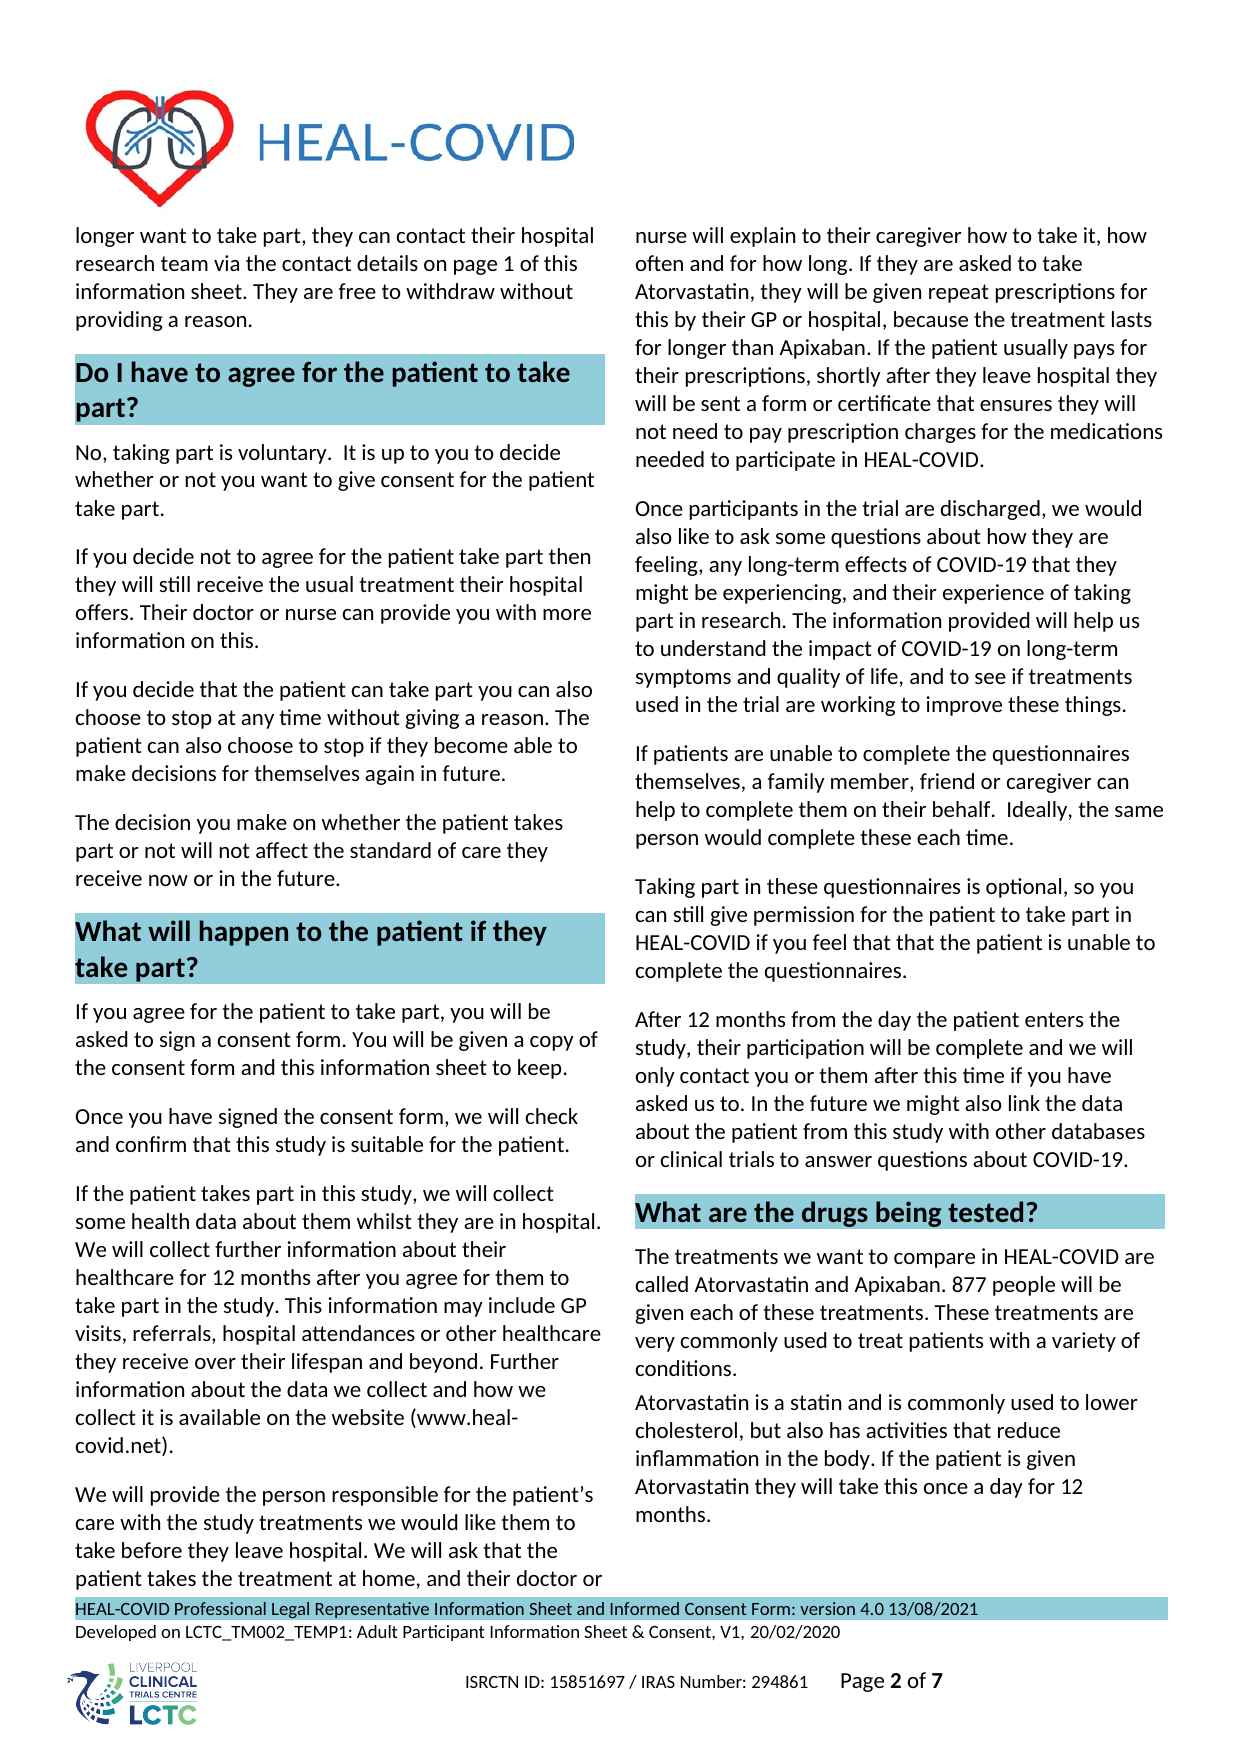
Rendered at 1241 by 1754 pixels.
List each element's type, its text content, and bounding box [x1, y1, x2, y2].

picture [75, 73, 238, 221]
text If you decide that the patient can take part you can also choose to stop at any time without giving a reason. The patient can also choose to stop if they become able to make decisions for themselves again in future. [75, 675, 605, 787]
text Taking part in these questionnaires is optional, so you can still give permission for the patient to take part in HEAL-COVID if you feel that that the patient is unable to complete the questionnaires. [635, 872, 1165, 984]
text If patients are unable to complete the questionnaires themselves, a family member, friend or caregiver can help to complete them on their behalf. Ideally, the same person would complete these each time. [635, 739, 1165, 851]
text Once you have signed the consent form, we will check and confirm that this study is suitable for the patient. [75, 1102, 605, 1158]
text The decision you make on whether the patient takes part or not will not affect the standard of care they receive now or in the future. [75, 808, 605, 892]
picture [48, 1643, 216, 1744]
text No, taking part is voluntary. It is up to you to decide whether or not you want to give consent for the patient take part. [75, 438, 605, 522]
text We will provide the person responsible for the patient’s care with the study treatments we would like them to take before they leave hospital. We will ask that the patient takes the treatment at home, and their doctor or nurse will explain to their caregiver how to take it, how often and for how long. If they are asked to take Atorvastatin, they will be given repeat prescriptions for this by their GP or hospital, because the treatment lasts for longer than Apixaban. If the patient usually pays for their prescriptions, shortly after they leave hospital they will be sent a form or certificate that ensures they will not need to pay prescription charges for the medications needed to participate in HEAL-COVID. [75, 1480, 605, 1592]
text We will provide the person responsible for the patient’s care with the study treatments we would like them to take before they leave hospital. We will ask that the patient takes the treatment at home, and their doctor or nurse will explain to their caregiver how to take it, how often and for how long. If they are asked to take Atorvastatin, they will be given repeat prescriptions for this by their GP or hospital, because the treatment lasts for longer than Apixaban. If the patient usually pays for their prescriptions, shortly after they leave hospital they will be sent a form or certificate that ensures they will not need to pay prescription charges for the medications needed to participate in HEAL-COVID. [635, 221, 1165, 473]
text If you agree for the patient to take part, you will be asked to sign a consent form. You will be given a copy of the consent form and this information sheet to keep. [75, 997, 605, 1081]
text What will happen to the patient if they take part? [75, 913, 605, 984]
text Once participants in the trial are discharged, we would also like to ask some questions about how they are feeling, any long-term effects of COVID-19 that they might be experiencing, and their experience of taking part in research. The information provided will help us to understand the impact of COVID-19 on long-term symptoms and quality of life, and to see if treatments used in the trial are working to improve these things. [635, 494, 1165, 718]
picture [258, 99, 574, 200]
text The treatments we want to compare in HEAL-COVID are called Atorvastatin and Apixaban. 877 people will be given each of these treatments. These treatments are very commonly used to treat patients with a variety of conditions. [635, 1242, 1165, 1382]
text Atorvastatin is a statin and is commonly used to lower cholesterol, but also has activities that reduce inflammation in the body. If the patient is given Atorvastatin they will take this once a day for 12 months. [635, 1388, 1165, 1528]
text What are the drugs being tested? [635, 1194, 1165, 1229]
text Do I have to agree for the patient to take part? [75, 354, 605, 425]
text If you decide not to agree for the patient take part then they will still receive the usual treatment their hospital offers. Their doctor or nurse can provide you with more information on this. [75, 542, 605, 654]
text If the patient takes part in this study, we will collect some health data about them whilst they are in hospital. We will collect further information about their healthcare for 12 months after you agree for them to take part in the study. This information may include GP visits, referrals, hospital attendances or other healthcare they receive over their lifespan and beyond. Further information about the data we collect and how we collect it is available on the website (www.heal-covid.net). [75, 1179, 605, 1459]
text After 12 months from the day the patient enters the study, their participation will be complete and we will only contact you or them after this time if you have asked us to. In the future we might also link the data about the patient from this study with other databases or clinical trials to answer questions about COVID-19. [635, 1005, 1165, 1173]
